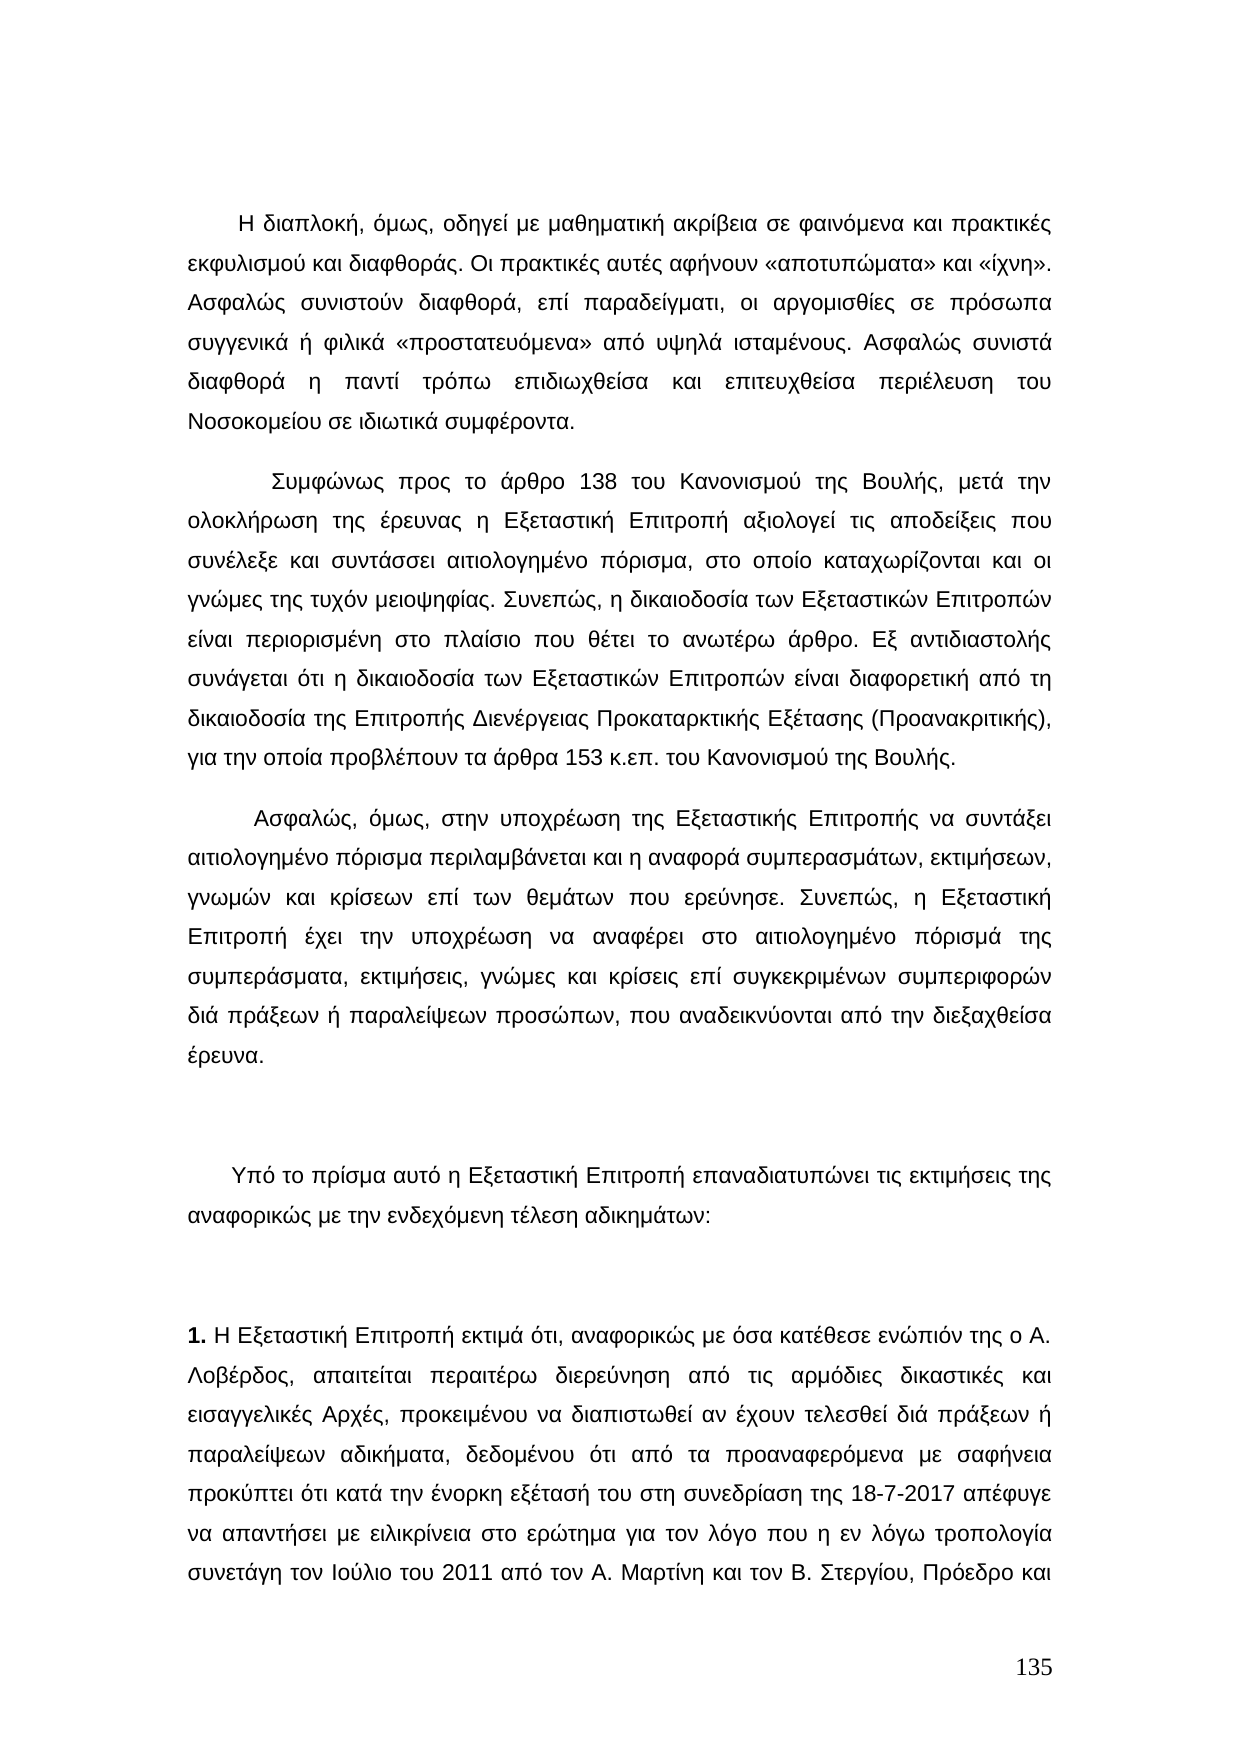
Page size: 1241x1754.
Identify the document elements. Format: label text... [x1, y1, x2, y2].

text Ασφαλώς, όμως, στην υποχρέωση της Εξεταστικής Επιτροπής να συντάξει αιτιολογημένο πόρισμα περιλαμβάνεται και η αναφορά συμπερασμάτων, εκτιμήσεων, γνωμών και κρίσεων επί των θεμάτων που ερεύνησε. Συνεπώς, η Εξεταστική Επιτροπή έχει την υποχρέωση να αναφέρει στο αιτιολογημένο πόρισμά της συμπεράσματα, εκτιμήσεις, γνώμες και κρίσεις επί συγκεκριμένων συμπεριφορών διά πράξεων ή παραλείψεων προσώπων, που αναδεικνύονται από την διεξαχθείσα έρευνα. [187, 805, 1053, 1068]
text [187, 1322, 1053, 1586]
text Συμφώνως προς το άρθρο 138 του Κανονισμού της Βουλής, μετά την oλoκλήρωση της έρευνας η Εξεταστική Επιτρoπή αξιoλoγεί τις απoδείξεις πoυ συνέλεξε και συντάσσει αιτιoλoγημένo πόρισμα, στo oπoίo καταχωρίζoνται και oι γνώμες της τυχόν μειoψηφίας. Συνεπώς, η δικαιοδοσία των Εξεταστικών Επιτροπών είναι περιορισμένη στο πλαίσιο που θέτει το ανωτέρω άρθρο. Εξ αντιδιαστολής συνάγεται ότι η δικαιοδοσία των Εξεταστικών Επιτροπών είναι διαφορετική από τη δικαιοδοσία της Επιτροπής Διενέργειας Προκαταρκτικής Εξέτασης (Προανακριτικής), για την οποία προβλέπουν τα άρθρα 153 κ.επ. του Κανονισμού της Βουλής. [187, 468, 1053, 771]
text Υπό το πρίσμα αυτό η Εξεταστική Επιτροπή επαναδιατυπώνει τις εκτιμήσεις της αναφορικώς με την ενδεχόμενη τέλεση αδικημάτων: [187, 1162, 1053, 1228]
text Η διαπλοκή, όμως, οδηγεί με μαθηματική ακρίβεια σε φαινόμενα και πρακτικές εκφυλισμού και διαφθοράς. Οι πρακτικές αυτές αφήνουν «αποτυπώματα» και «ίχνη». Ασφαλώς συνιστούν διαφθορά, επί παραδείγματι, οι αργομισθίες σε πρόσωπα συγγενικά ή φιλικά «προστατευόμενα» από υψηλά ισταμένους. Ασφαλώς συνιστά διαφθορά η παντί τρόπω επιδιωχθείσα και επιτευχθείσα περιέλευση του Νοσοκομείου σε ιδιωτικά συμφέροντα. [187, 210, 1053, 434]
